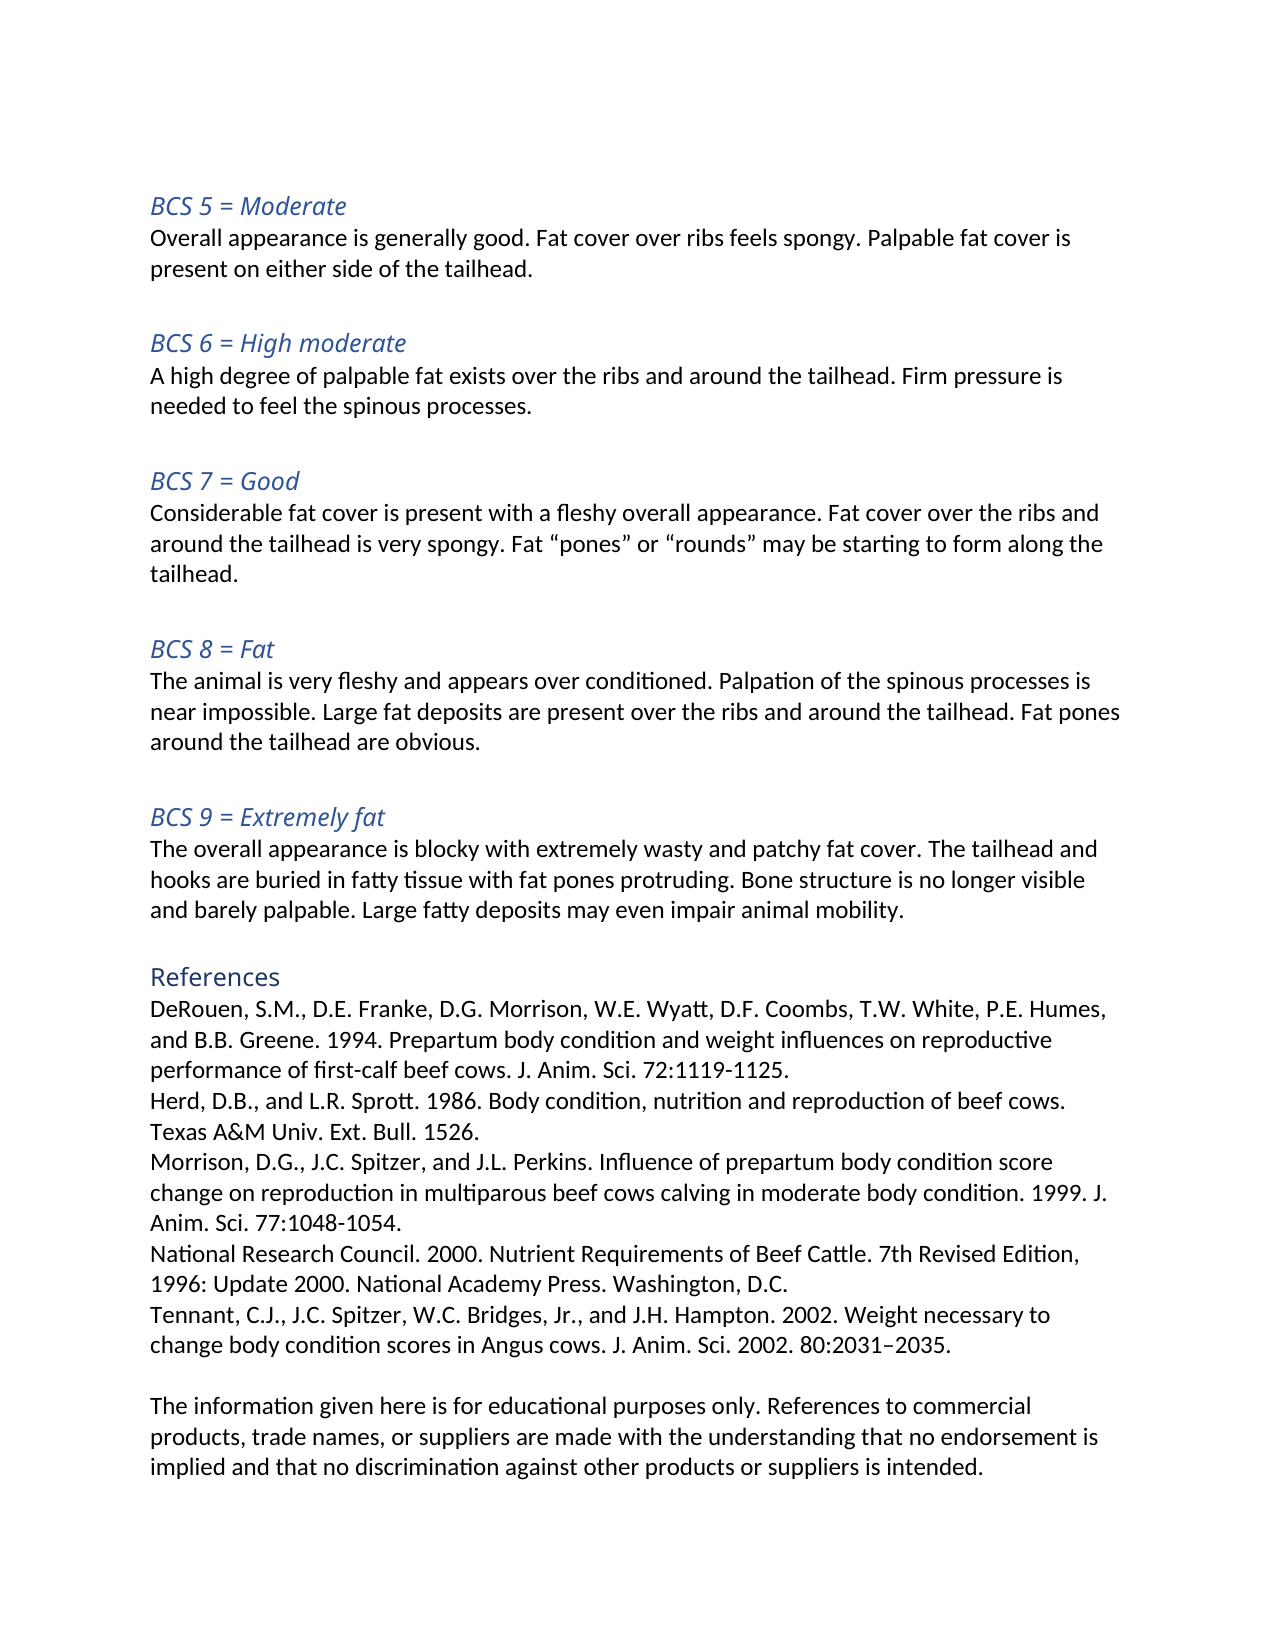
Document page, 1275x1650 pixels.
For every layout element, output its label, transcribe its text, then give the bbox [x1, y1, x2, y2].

text The information given here is for educational purposes only. References to commercial products, trade names, or suppliers are made with the understanding that no endorsement is implied and that no discrimination against other products or suppliers is intended. [150, 1390, 1125, 1482]
text Considerable fat cover is present with a fleshy overall appearance. Fat cover over the ribs and around the tailhead is very spongy. Fat “pones” or “rounds” may be starting to form along the tailhead. [150, 497, 1125, 589]
text National Research Council. 2000. Nutrient Requirements of Beef Cattle. 7th Revised Edition, 1996: Update 2000. National Academy Press. Washington, D.C. [150, 1238, 1125, 1299]
subtitle BCS 7 = Good [150, 463, 1125, 497]
text Herd, D.B., and L.R. Sprott. 1986. Body condition, nutrition and reproduction of beef cows. Texas A&M Univ. Ext. Bull. 1526. [150, 1085, 1125, 1146]
subtitle BCS 9 = Extremely fat [150, 799, 1125, 833]
subtitle BCS 6 = High moderate [150, 326, 1125, 360]
text Tennant, C.J., J.C. Spitzer, W.C. Bridges, Jr., and J.H. Hampton. 2002. Weight necessary to change body condition scores in Angus cows. J. Anim. Sci. 2002. 80:2031–2035. [150, 1299, 1125, 1360]
text Morrison, D.G., J.C. Spitzer, and J.L. Perkins. Influence of prepartum body condition score change on reproduction in multiparous beef cows calving in moderate body condition. 1999. J. Anim. Sci. 77:1048-1054. [150, 1146, 1125, 1238]
text DeRouen, S.M., D.E. Franke, D.G. Morrison, W.E. Wyatt, D.F. Coombs, T.W. White, P.E. Humes, and B.B. Greene. 1994. Prepartum body condition and weight influences on reproductive performance of first-calf beef cows. J. Anim. Sci. 72:1119-1125. [150, 994, 1125, 1085]
text The animal is very fleshy and appears over conditioned. Palpation of the spinous processes is near impossible. Large fat deposits are present over the ribs and around the tailhead. Fat pones around the tailhead are obvious. [150, 665, 1125, 757]
text A high degree of palpable fat exists over the ribs and around the tailhead. Firm pressure is needed to feel the spinous processes. [150, 360, 1125, 421]
subtitle References [150, 959, 1125, 994]
subtitle BCS 5 = Moderate [150, 188, 1125, 222]
text Overall appearance is generally good. Fat cover over ribs feels spongy. Palpable fat cover is present on either side of the tailhead. [150, 222, 1125, 283]
subtitle BCS 8 = Fat [150, 631, 1125, 665]
text The overall appearance is blocky with extremely wasty and patchy fat cover. The tailhead and hooks are buried in fatty tissue with fat pones protruding. Bone structure is no longer visible and barely palpable. Large fatty deposits may even impair animal mobility. [150, 833, 1125, 925]
